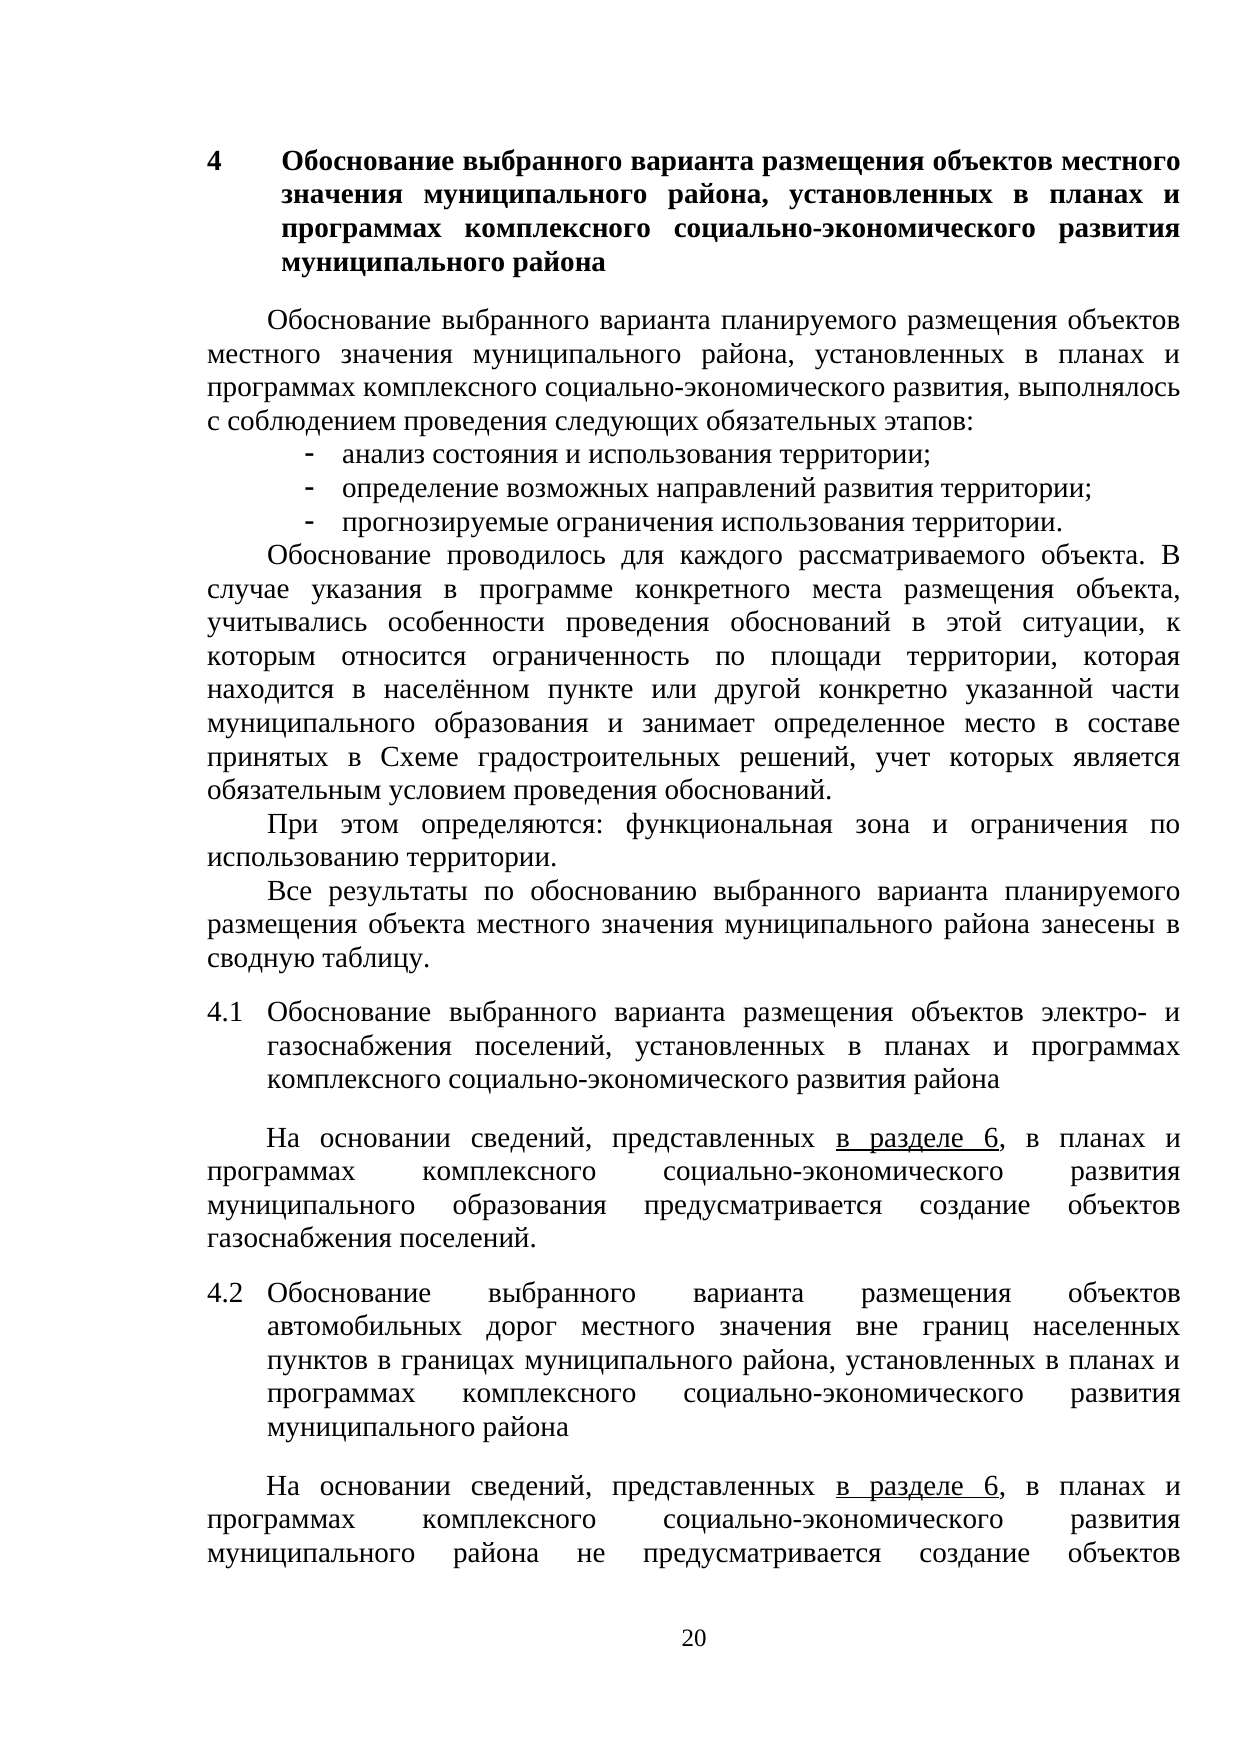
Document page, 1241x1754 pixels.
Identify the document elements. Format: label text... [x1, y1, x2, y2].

list определение возможных направлений развития территории; [304, 470, 1181, 504]
list анализ состояния и использования территории; [304, 436, 1181, 470]
subtitle Обоснование выбранного варианта размещения объектов местного значения муниципального района, установленных в планах и программах комплексного социально-экономического развития муниципального района [207, 143, 1181, 277]
text Обоснование выбранного варианта планируемого размещения объектов местного значения муниципального района, установленных в планах и программах комплексного социально-экономического развития, выполнялось с соблюдением проведения следующих обязательных этапов: [207, 302, 1181, 436]
text На основании сведений, представленных в разделе 6, в планах и программах комплексного социально-экономического развития муниципального образования предусматривается создание объектов газоснабжения поселений. [207, 1120, 1181, 1254]
text Обоснование проводилось для каждого рассматриваемого объекта. В случае указания в программе конкретного места размещения объекта, учитывались особенности проведения обоснований в этой ситуации, к которым относится ограниченность по площади территории, которая находится в населённом пункте или другой конкретно указанной части муниципального образования и занимает определенное место в составе принятых в Схеме градостроительных решений, учет которых является обязательным условием проведения обоснований. [207, 537, 1181, 806]
list прогнозируемые ограничения использования территории. [304, 504, 1181, 537]
subtitle Обоснование выбранного варианта размещения объектов электро- и газоснабжения поселений, установленных в планах и программах комплексного социально-экономического развития района [207, 994, 1181, 1095]
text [207, 1468, 1181, 1568]
subtitle Обоснование выбранного варианта размещения объектов автомобильных дорог местного значения вне границ населенных пунктов в границах муниципального района, установленных в планах и программах комплексного социально-экономического развития муниципального района [207, 1275, 1181, 1443]
text Все результаты по обоснованию выбранного варианта планируемого размещения объекта местного значения муниципального района занесены в сводную таблицу. [207, 873, 1181, 973]
text При этом определяются: функциональная зона и ограничения по использованию территории. [207, 806, 1181, 873]
